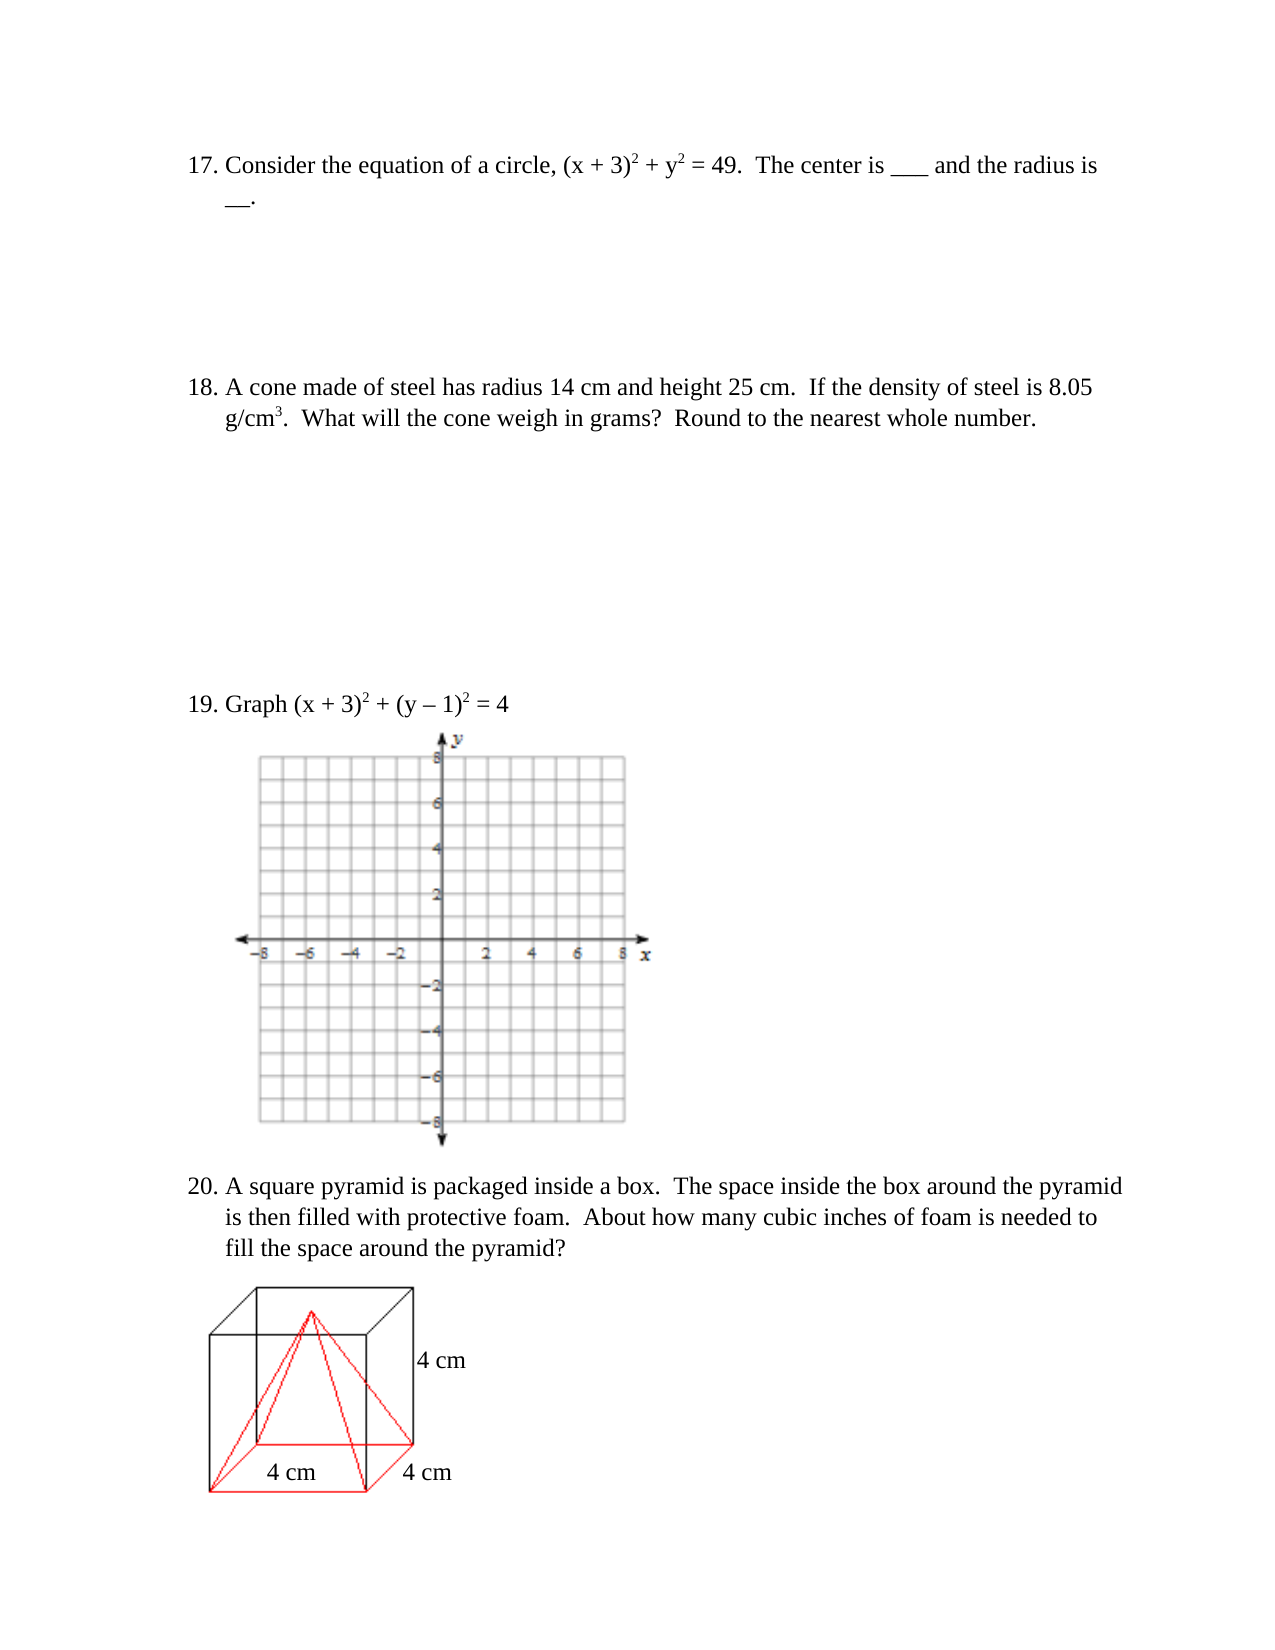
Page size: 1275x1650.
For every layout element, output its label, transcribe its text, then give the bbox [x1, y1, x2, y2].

list A square pyramid is packaged inside a box. The space inside the box around the pyramid is then filled with protective foam. About how many cubic inches of foam is needed to fill the space around the pyramid? [187, 1171, 1125, 1262]
list Consider the equation of a circle, (x + 3)2 + y2 = 49. The center is ___ and the radius is __. [187, 150, 1125, 210]
list A cone made of steel has radius 14 cm and height 25 cm. If the density of steel is 8.05 g/cm3. What will the cone weigh in grams? Round to the nearest whole number. [187, 372, 1125, 432]
list Graph (x + 3)2 + (y – 1)2 = 4 [187, 689, 1125, 718]
picture [195, 1273, 424, 1501]
picture [225, 720, 674, 1169]
